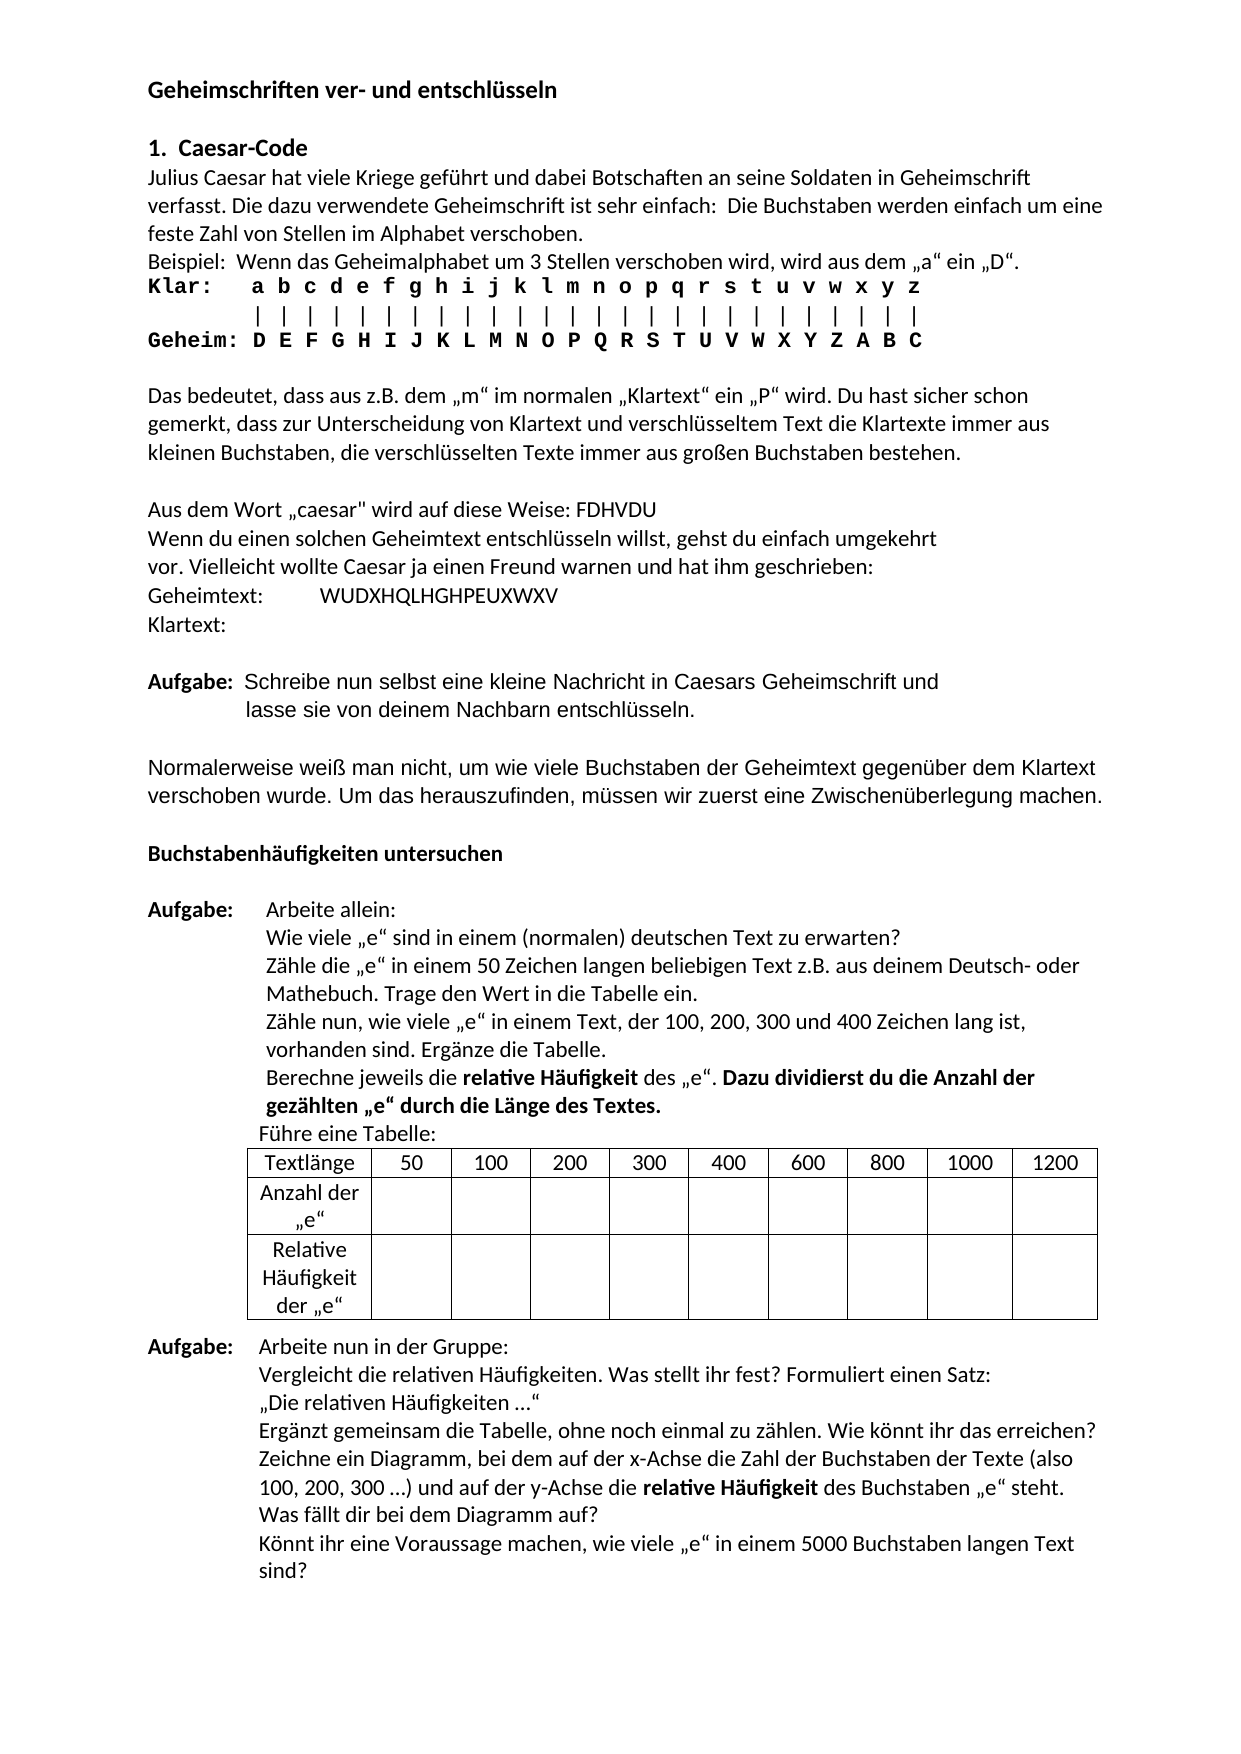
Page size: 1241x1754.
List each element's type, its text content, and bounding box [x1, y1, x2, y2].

text Normalerweise weiß man nicht, um wie viele Buchstaben der Geheimtext gegenüber dem Klartext verschoben wurde. Um das herauszufinden, müssen wir zuerst eine Zwischenüberlegung machen. [148, 752, 1107, 810]
text Aufgabe: Arbeite nun in der Gruppe: [148, 1332, 1107, 1361]
table_cell [928, 1235, 1012, 1319]
table_cell [452, 1178, 530, 1234]
table_header 200 [531, 1149, 609, 1177]
table_header 600 [769, 1149, 847, 1177]
table_cell [769, 1235, 847, 1319]
text Zeichne ein Diagramm, bei dem auf der x-Achse die Zahl der Buchstaben der Texte (also 100, 200, 300 …) und auf der y-Achse die relative Häufigkeit des Buchstaben „e“ steht. [185, 1444, 1107, 1501]
text Klartext: [148, 609, 1107, 638]
table_header 800 [848, 1149, 927, 1177]
text Führe eine Tabelle: [185, 1119, 1107, 1147]
table_cell [372, 1235, 451, 1319]
text Beispiel: Wenn das Geheimalphabet um 3 Stellen verschoben wird, wird aus dem „a“ ein „D“. [148, 247, 1107, 275]
text Aus dem Wort „caesar" wird auf diese Weise: FDHVDU [148, 494, 1107, 523]
text Ergänzt gemeinsam die Tabelle, ohne noch einmal zu zählen. Wie könnt ihr das erreichen? [258, 1417, 1107, 1444]
text | | | | | | | | | | | | | | | | | | | | | | | | | | [251, 300, 1107, 329]
table_cell [689, 1235, 768, 1319]
table_cell [769, 1178, 847, 1234]
text Geheimtext: WUDXHQLHGHPEUXWXV [148, 581, 1107, 609]
table_cell [848, 1235, 927, 1319]
table_header Textlänge [248, 1149, 371, 1177]
text Julius Caesar hat viele Kriege geführt und dabei Botschaften an seine Soldaten in Geheimschrift verfasst. Die dazu verwendete Geheimschrift ist sehr einfach: Die Buchstaben werden einfach um eine feste Zahl von Stellen im Alphabet verschoben. [148, 163, 1107, 247]
table_cell [452, 1235, 530, 1319]
text 1. Caesar-Code [148, 132, 1107, 163]
text Klar: a b c d e f g h i j k l m n o p q r s t u v w x y z [148, 275, 1107, 300]
text Zähle die „e“ in einem 50 Zeichen langen beliebigen Text z.B. aus deinem Deutsch- oder Mathebuch. Trage den Wert in die Tabelle ein. [266, 951, 1107, 1007]
text Berechne jeweils die relative Häufigkeit des „e“. Dazu dividierst du die Anzahl der gezählten „e“ durch die Länge des Textes. [266, 1063, 1107, 1119]
table_header 1000 [928, 1149, 1012, 1177]
table_header 300 [610, 1149, 688, 1177]
table_cell [610, 1235, 688, 1319]
text Das bedeutet, dass aus z.B. dem „m“ im normalen „Klartext“ ein „P“ wird. Du hast sicher schon gemerkt, dass zur Unterscheidung von Klartext und verschlüsseltem Text die Klartexte immer aus kleinen Buchstaben, die verschlüsselten Texte immer aus großen Buchstaben bestehen. [148, 382, 1107, 466]
table_cell [928, 1178, 1012, 1234]
text Was fällt dir bei dem Diagramm auf? [185, 1501, 1107, 1529]
table_header 1200 [1013, 1149, 1097, 1177]
table_cell [610, 1178, 688, 1234]
table_cell [372, 1178, 451, 1234]
text Wie viele „e“ sind in einem (normalen) deutschen Text zu erwarten? [266, 923, 1107, 951]
text Aufgabe: Arbeite allein: [148, 895, 1107, 923]
text Vergleicht die relativen Häufigkeiten. Was stellt ihr fest? Formuliert einen Satz: [258, 1361, 1107, 1388]
text Zähle nun, wie viele „e“ in einem Text, der 100, 200, 300 und 400 Zeichen lang ist, vorhanden sind. Ergänze die Tabelle. [266, 1007, 1107, 1063]
text vor. Vielleicht wollte Caesar ja einen Freund warnen und hat ihm geschrieben: [148, 552, 1107, 581]
table_header 400 [689, 1149, 768, 1177]
table_header 100 [452, 1149, 530, 1177]
text Geheim: D E F G H I J K L M N O P Q R S T U V W X Y Z A B C [148, 329, 1107, 353]
table_header 50 [372, 1149, 451, 1177]
text lasse sie von deinem Nachbarn entschlüsseln. [148, 695, 1107, 723]
table_cell Anzahl der „e“ [248, 1178, 371, 1234]
table_cell [848, 1178, 927, 1234]
text Buchstabenhäufigkeiten untersuchen [148, 838, 1107, 867]
table_cell [1013, 1235, 1097, 1319]
text Geheimschriften ver- und entschlüsseln [148, 74, 1107, 104]
table_cell Relative Häufigkeit der „e“ [248, 1235, 371, 1319]
text Wenn du einen solchen Geheimtext entschlüsseln willst, gehst du einfach umgekehrt [148, 523, 1107, 552]
table_cell [531, 1178, 609, 1234]
table_cell [689, 1178, 768, 1234]
text Aufgabe: Schreibe nun selbst eine kleine Nachricht in Caesars Geheimschrift und [148, 667, 1107, 695]
text „Die relativen Häufigkeiten …“ [258, 1388, 1107, 1417]
text Könnt ihr eine Voraussage machen, wie viele „e“ in einem 5000 Buchstaben langen Text sind? [185, 1529, 1107, 1585]
table_cell [1013, 1178, 1097, 1234]
table_cell [531, 1235, 609, 1319]
